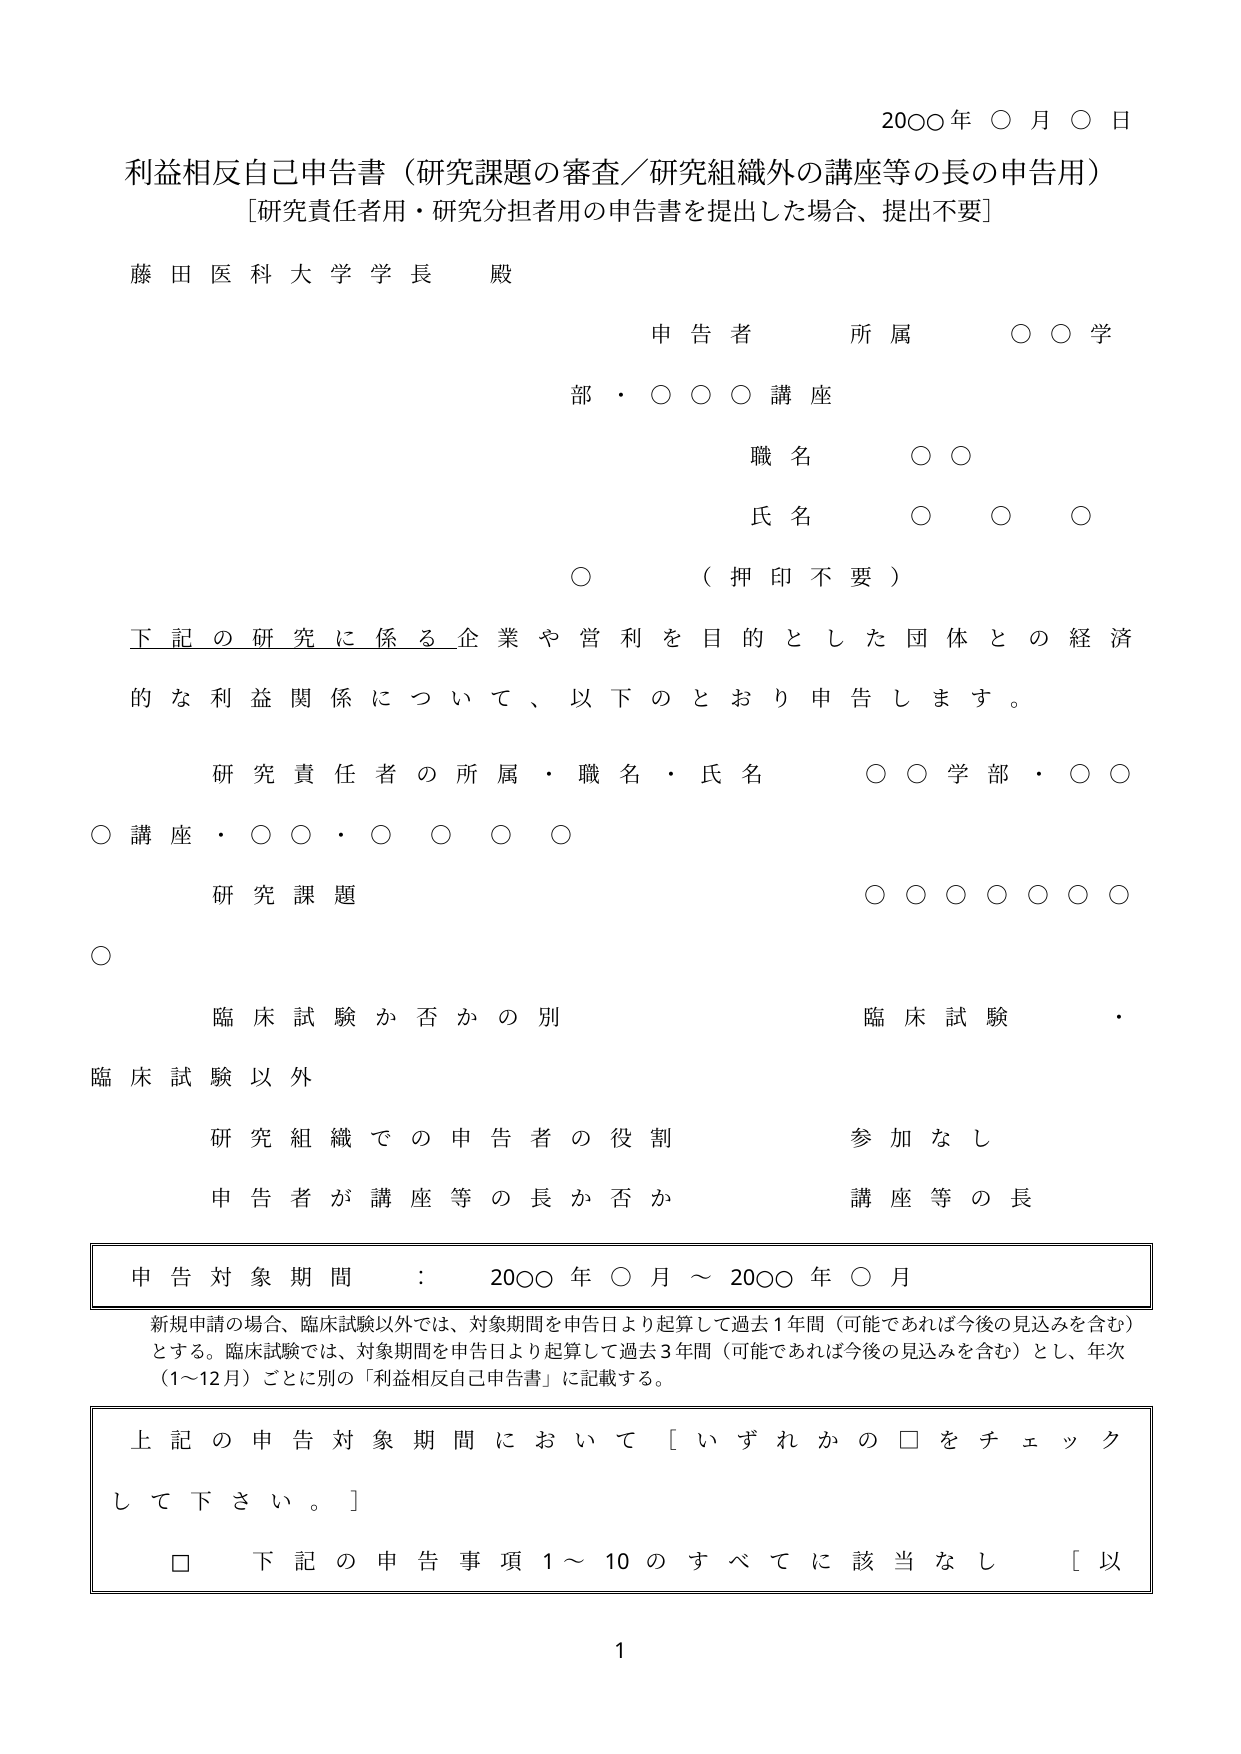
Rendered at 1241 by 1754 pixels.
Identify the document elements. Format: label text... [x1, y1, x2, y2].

text 20○○年○月○日 [90, 89, 1150, 149]
text ［研究責任者用・研究分担者用の申告書を提出した場合、提出不要］ [90, 191, 1150, 227]
text 研究責任者の所属・職名・氏名 ○○学部・○○○講座・○○・○ ○ ○ ○ [90, 743, 1150, 864]
text 藤田医科大学学長 殿 [90, 242, 1150, 303]
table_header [93, 1409, 1150, 1591]
table_header 申告対象期間 ： 20○○年○月～20○○年○月 [93, 1246, 1150, 1306]
text 研究課題 ○○○○○○○○ [90, 864, 1150, 985]
text 申告者が講座等の長か否か 講座等の長 [90, 1167, 1150, 1228]
text 下記の研究に係る企業や営利を目的とした団体との経済的な利益関係について、以下のとおり申告します。 [110, 606, 1150, 727]
text 臨床試験か否かの別 臨床試験 ・ 臨床試験以外 [90, 985, 1150, 1106]
text 研究組織での申告者の役割 参加なし [90, 1106, 1150, 1167]
text 新規申請の場合、臨床試験以外では、対象期間を申告日より起算して過去1年間（可能であれば今後の見込みを含む）とする。臨床試験では、対象期間を申告日より起算して過去3年間（可能であれば今後の見込みを含む）とし、年次（1～12月）ごとに別の「利益相反自己申告書」に記載する。 [150, 1310, 1150, 1391]
text 職名 ○○ [556, 424, 1150, 485]
text 氏名 ○ ○ ○ ○ （押印不要） [556, 485, 1150, 606]
text 申告者 所属 ○○学部・○○○講座 [556, 303, 1150, 424]
text 利益相反自己申告書（研究課題の審査／研究組織外の講座等の長の申告用） [90, 149, 1150, 191]
